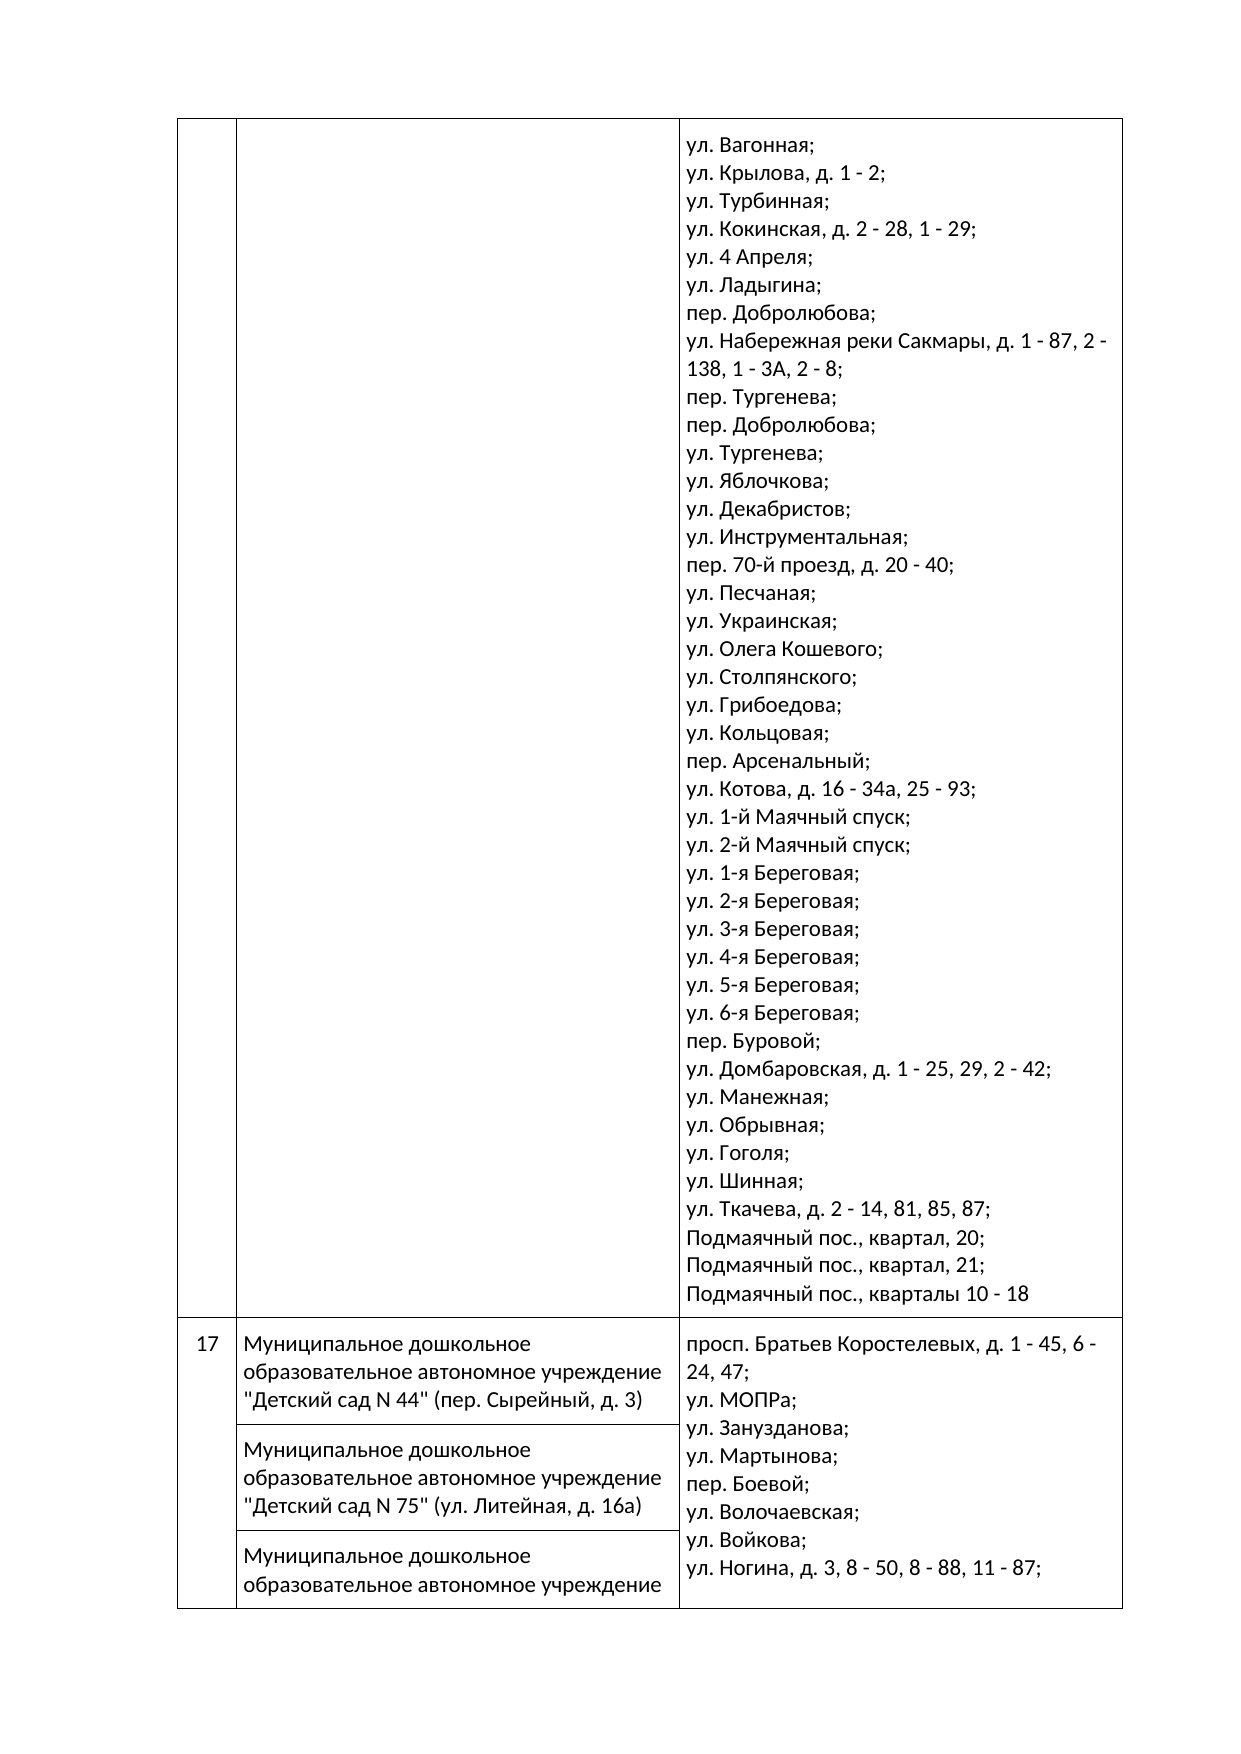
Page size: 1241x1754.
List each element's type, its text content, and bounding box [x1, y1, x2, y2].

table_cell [237, 1531, 679, 1608]
table_cell Муниципальное дошкольное образовательное автономное учреждение "Детский сад N 44" (пер. Сырейный, д. 3) [237, 1318, 679, 1424]
table_cell Муниципальное дошкольное образовательное автономное учреждение "Детский сад N 75" (ул. Литейная, д. 16а) [237, 1425, 679, 1530]
table_cell 17 [178, 1318, 236, 1608]
table_cell просп. Братьев Коростелевых, д. 1 - 45, 6 - 24, 47; ул. МОПРа; ул. Занузданова; ул. Мартынова; пер. Боевой; ул. Волочаевская; ул. Войкова; ул. Ногина, д. 3, 8 - 50, 8 - 88, 11 - 87; ул. Культурная; ул. Литейная, д. 53 - 67, 52 - 68; пер. Молодежный; ул. Кривцова, д. 2 - 36, 1 - 91; пер. Дорожный; проезд 1-й Кривцова; проезд 2-й Кривцова; пер. Кривцова; ул. 9 Околоток; ул. Красина; ул. Рылеева; пер. Внутриквартальный; пер. Арсенальный, ул. 2-й проезд; ул. 375 км, д. 1 - 8, 10, 11, 13 - 18; ул. Ногина, д. 52 - 88, 51 - 87, 90; ул. Деповская; ул. Вокзальная, д. 1 - 33; ул. Красной делегатки, д. 1 - 5, 2 - 8; пер. Сырейный; ул. Чернышевского, д. 1 - 67; ул. Желябова, д. 1 - 29, 2 - 74, 31 - 49; ул. Красной делегатки, д. 7 - 21, 10 - 32; ул. Ломоносова; ул. Бабушкина; ул. Фурманова; ул. Литейная, д. 2 - 48, 1 - 51; ул. 11-й квартал; ул. 12-й квартал; ул. 14-й квартал; ул. 15-й квартал; ул. 16-й квартал; ул. 18-й квартал; ул. Пестеля; ул. Чапаева; пер. Морозовский; пер. Апрельский; пер. Путейный; ул. Мебельная; ул. Дзержинского, д. 1 - 45, 2 - 56; ул. Тамарова; ул. Деповская, д. 1 - 47, 2 - 52; ул. Ткачева, д. 20 - 34, 79, 81, 85, 87, 89, 91, 93, 95; пр. Мясокомбината; ул. Вокзальная, д. 2 - 36; ул. Литейная, д. 50 - 68, 45 - 71; ул. Чернышевского, д. 24 - 28, 30, 32; ул. Игоря Третьяка; ул. Герцена [680, 1318, 1122, 1608]
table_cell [237, 119, 679, 1317]
